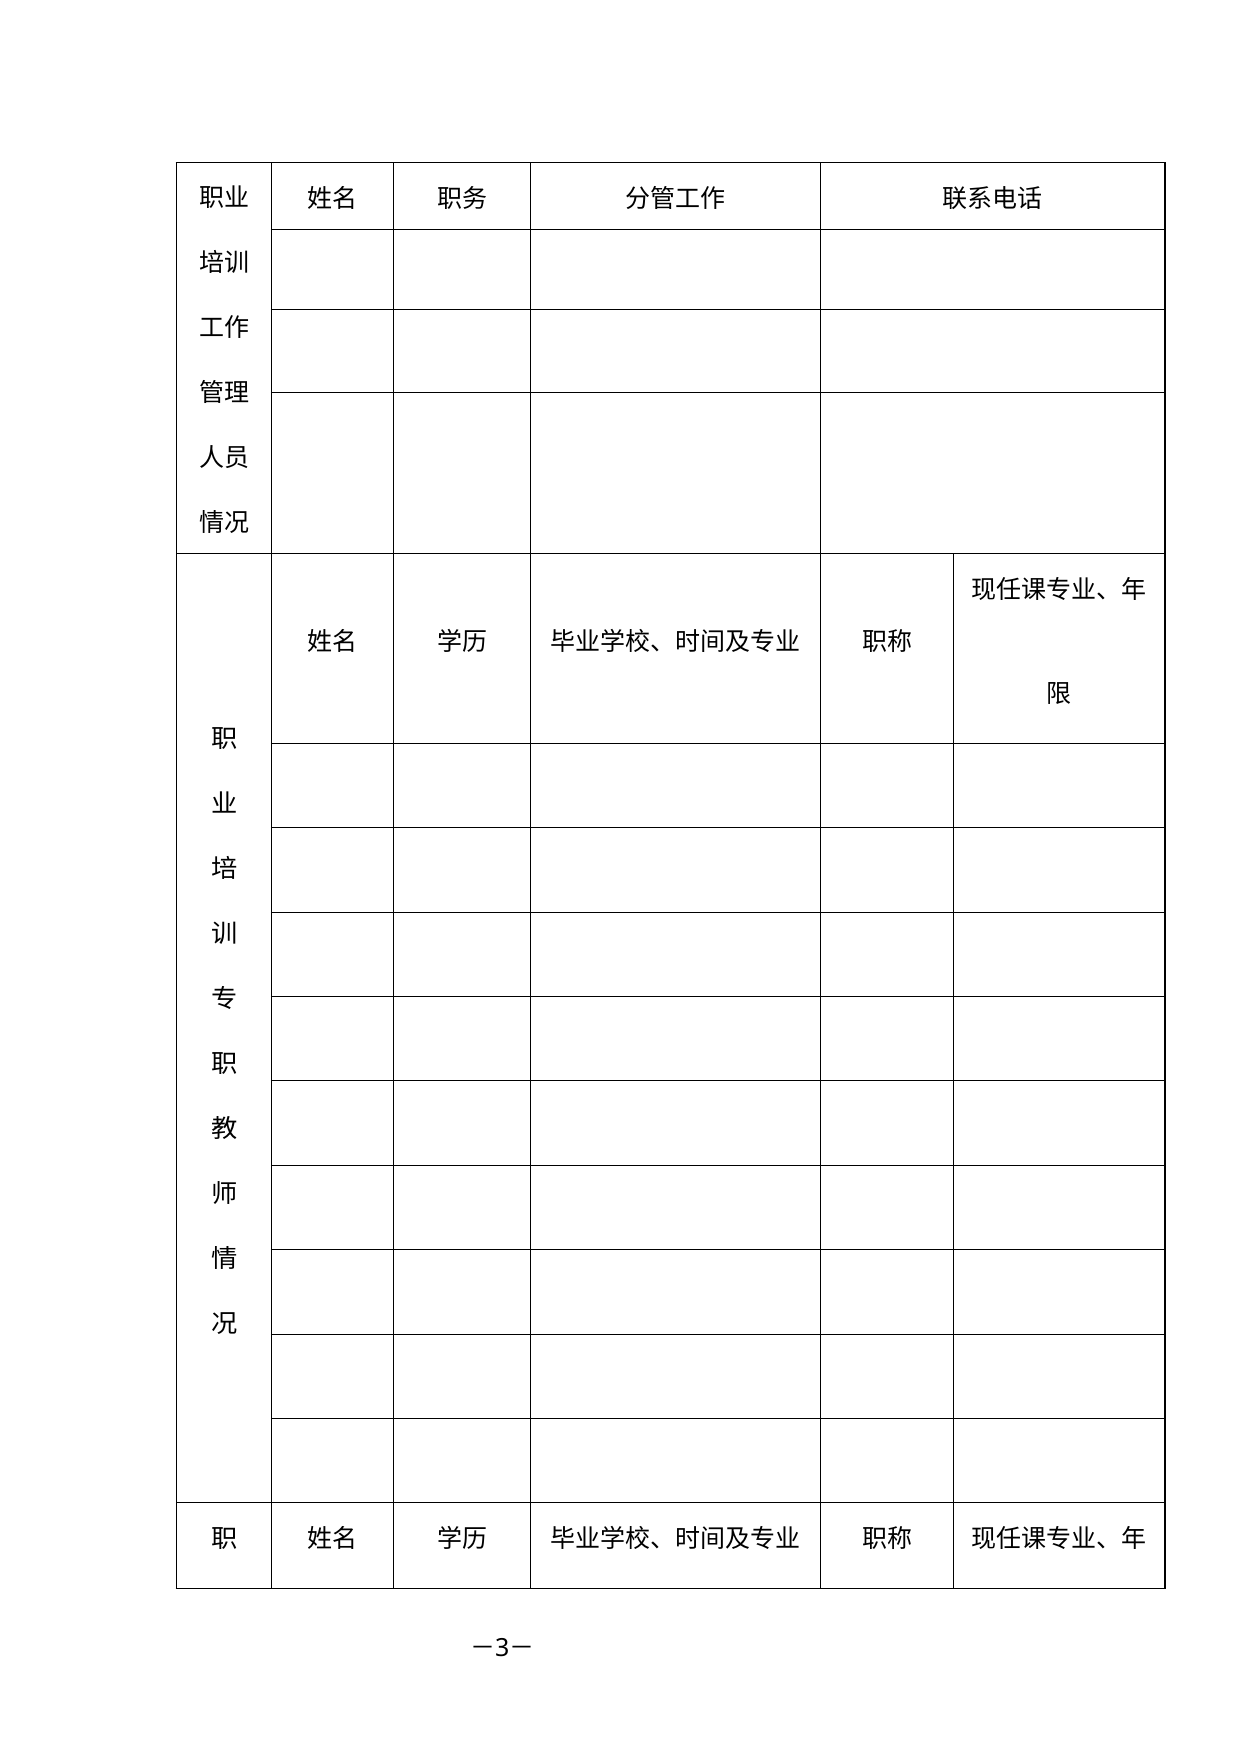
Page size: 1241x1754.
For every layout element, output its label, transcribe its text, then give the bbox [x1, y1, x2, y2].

table_cell [272, 1081, 393, 1165]
table_cell [954, 744, 1164, 827]
table_cell [531, 1081, 820, 1165]
table_cell 职称 [821, 1503, 953, 1588]
table_cell [531, 744, 820, 827]
table_cell 姓名 [272, 554, 393, 743]
table_cell [394, 1081, 530, 1165]
table_cell [954, 828, 1164, 912]
table_cell [394, 1419, 530, 1502]
table_cell [954, 1250, 1164, 1333]
table_cell [272, 744, 393, 827]
table_cell [821, 230, 1164, 309]
table_cell [531, 310, 820, 392]
table_cell [272, 828, 393, 912]
table_cell [531, 1419, 820, 1502]
table_cell [821, 1081, 953, 1165]
table_cell [394, 310, 530, 392]
table_cell 联系电话 [821, 163, 1164, 229]
table_cell [272, 310, 393, 392]
table_cell [531, 393, 820, 553]
table_cell [531, 1335, 820, 1418]
table_cell [272, 1335, 393, 1418]
table_cell [954, 1081, 1164, 1165]
table_cell [394, 1166, 530, 1249]
table_cell [272, 913, 393, 996]
table_cell 职称 [821, 554, 953, 743]
table_cell [394, 393, 530, 553]
table_cell [272, 1166, 393, 1249]
table_cell 现任课专业、年限 [954, 1503, 1164, 1588]
table_cell [954, 1335, 1164, 1418]
table_cell [821, 393, 1164, 553]
table_cell 姓名 [272, 1503, 393, 1588]
table_cell 职业培训工作 管理人员情况 [177, 163, 271, 553]
table_cell [394, 230, 530, 309]
table_cell [531, 828, 820, 912]
table_cell [272, 997, 393, 1080]
table_cell [821, 913, 953, 996]
table_cell 毕业学校、时间及专业 [531, 554, 820, 743]
table_cell [531, 913, 820, 996]
table_cell 姓名 [272, 163, 393, 229]
table_cell [821, 828, 953, 912]
table_cell [394, 828, 530, 912]
table_cell [821, 1335, 953, 1418]
table_cell [531, 1166, 820, 1249]
table_cell [394, 1250, 530, 1333]
table_cell [954, 913, 1164, 996]
table_cell [821, 1250, 953, 1333]
table_cell [394, 744, 530, 827]
table_cell [821, 1166, 953, 1249]
table_cell [272, 230, 393, 309]
table_cell 分管工作 [531, 163, 820, 229]
table_cell 职业培训兼职教师情况 [177, 1503, 271, 1588]
table_cell [821, 997, 953, 1080]
table_cell 职业培训专职教师情况 [177, 554, 271, 1502]
table_cell 职务 [394, 163, 530, 229]
table_cell [272, 1250, 393, 1333]
table_cell 毕业学校、时间及专业 [531, 1503, 820, 1588]
table_cell [272, 1419, 393, 1502]
table_cell [531, 997, 820, 1080]
table_cell [531, 230, 820, 309]
table_cell [394, 913, 530, 996]
table_cell [821, 1419, 953, 1502]
table_cell [954, 1419, 1164, 1502]
table_cell [272, 393, 393, 553]
table_cell 学历 [394, 554, 530, 743]
table_cell 学历 [394, 1503, 530, 1588]
table_cell [821, 744, 953, 827]
table_cell [394, 1335, 530, 1418]
table_cell [954, 997, 1164, 1080]
table_cell [954, 1166, 1164, 1249]
table_cell [821, 310, 1164, 392]
table_cell [531, 1250, 820, 1333]
table_cell [394, 997, 530, 1080]
table_cell 现任课专业、年限 [954, 554, 1164, 743]
